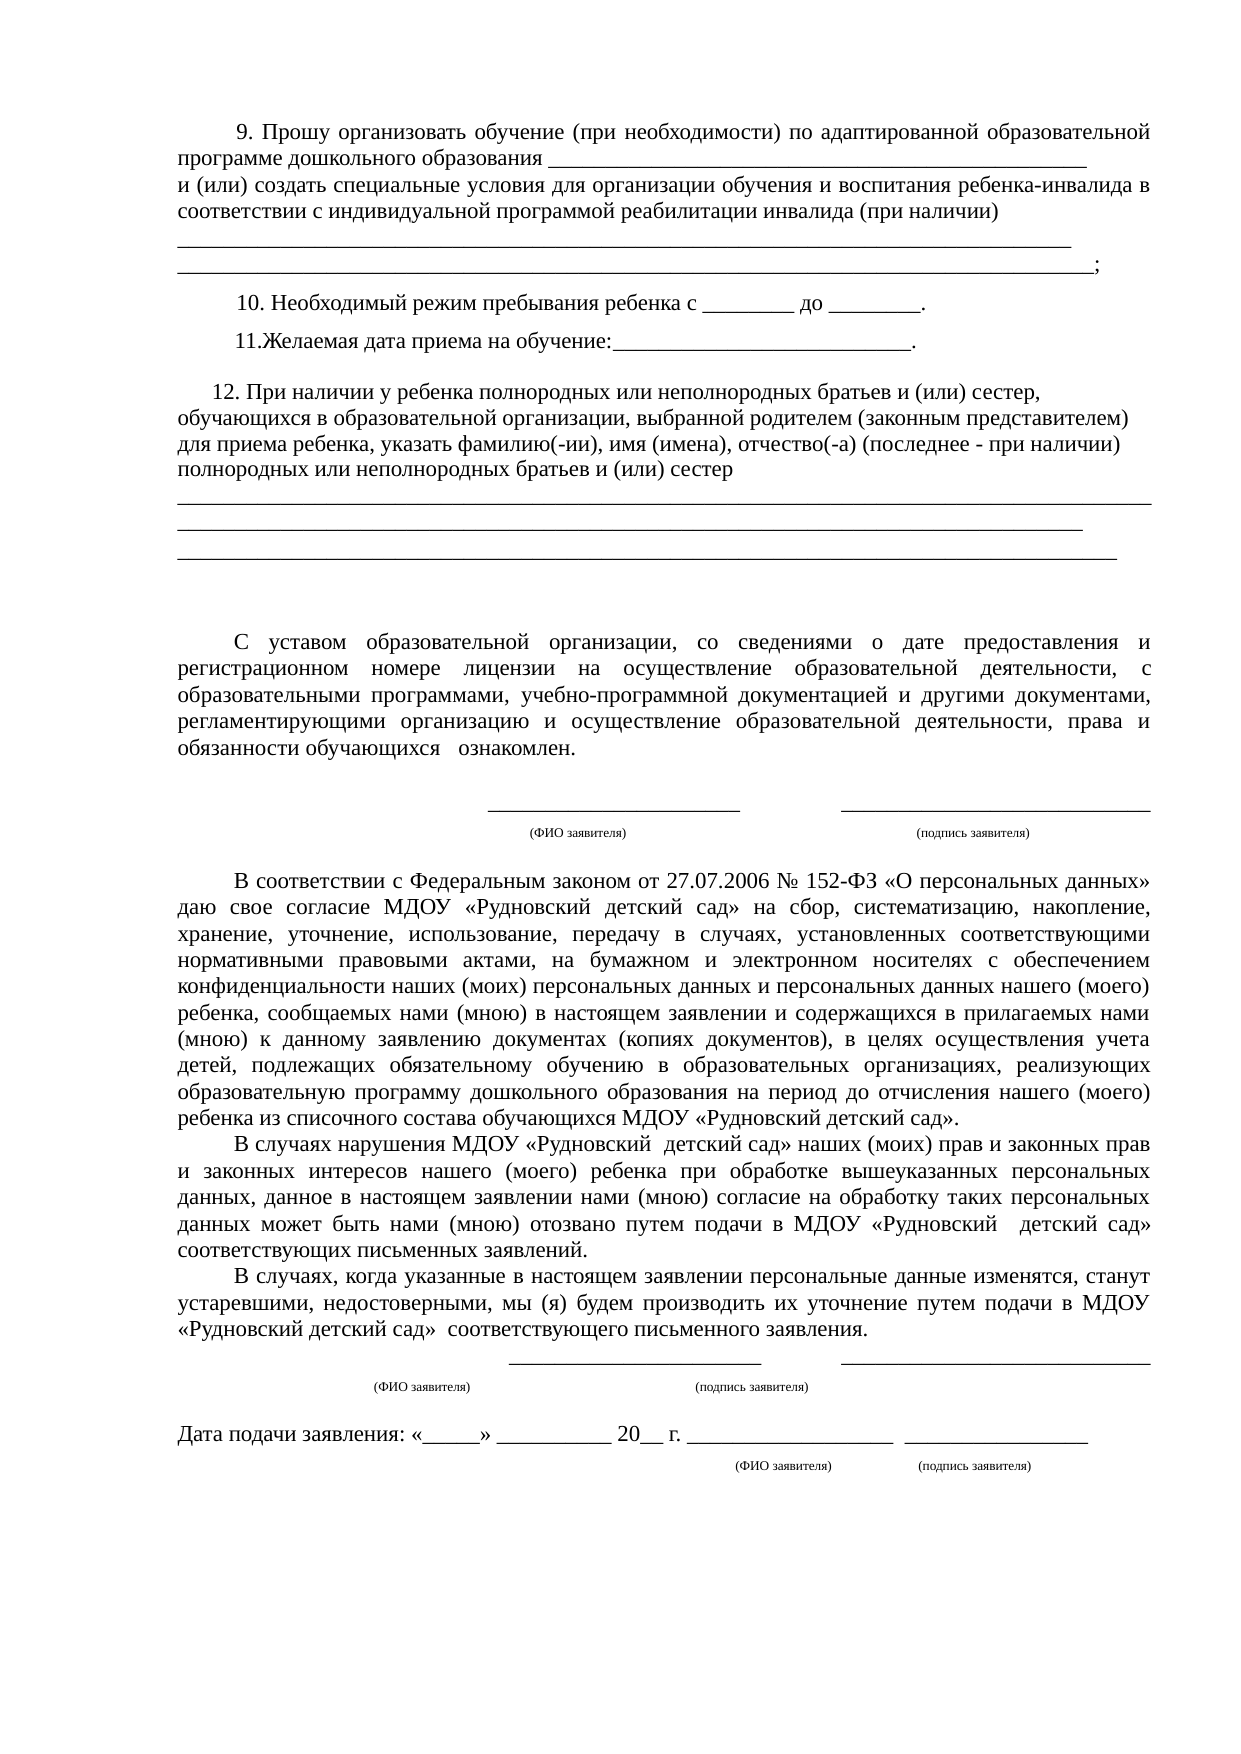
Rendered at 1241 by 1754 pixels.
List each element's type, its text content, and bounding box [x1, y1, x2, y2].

text 11.Желаемая дата приема на обучение:__________________________. [177, 328, 1152, 354]
text ________________________________________________________________________________; [177, 250, 1152, 276]
text ______________________________________________________________________________ [177, 223, 1152, 250]
text Дата подачи заявления: «_____» __________ 20__ г. __________________ ________________ [177, 1420, 1152, 1447]
text 12. При наличии у ребенка полнородных или неполнородных братьев и (или) сестер, обучающихся в образовательной организации, выбранной родителем (законным представителем) для приема ребенка, указать фамилию(-ии), имя (имена), отчество(-а) (последнее - при наличии) полнородных или неполнородных братьев и (или) сестер ____________________________________________________________________________________________________________________________________________________________________ [177, 379, 1153, 533]
text В соответствии с Федеральным законом от 27.07.2006 № 152-ФЗ «О персональных данных» даю свое согласие МДОУ «Рудновский детский сад» на сбор, систематизацию, накопление, хранение, уточнение, использование, передачу в случаях, установленных соответствующими нормативными правовыми актами, на бумажном и электронном носителях с обеспечением конфиденциальности наших (моих) персональных данных и персональных данных нашего (моего) ребенка, сообщаемых нами (мною) в настоящем заявлении и содержащихся в прилагаемых нами (мною) к данному заявлению документах (копиях документов), в целях осуществления учета детей, подлежащих обязательному обучению в образовательных организациях, реализующих образовательную программу дошкольного образования на период до отчисления нашего (моего) ребенка из списочного состава обучающихся МДОУ «Рудновский детский сад». [177, 867, 1152, 1131]
text __________________________________________________________________________________ [177, 537, 1153, 563]
text (ФИО заявителя) (подпись заявителя) [177, 1447, 1152, 1473]
text ______________________ ___________________________ [177, 788, 1152, 814]
text С уставом образовательной организации, со сведениями о дате предоставления и регистрационном номере лицензии на осуществление образовательной деятельности, с образовательными программами, учебно-программной документацией и другими документами, регламентирующими организацию и осуществление образовательной деятельности, права и обязанности обучающихся ознакомлен. [177, 628, 1152, 760]
text и (или) создать специальные условия для организации обучения и воспитания ребенка-инвалида в соответствии с индивидуальной программой реабилитации инвалида (при наличии) [177, 171, 1152, 223]
text (ФИО заявителя) (подпись заявителя) [177, 814, 1152, 841]
text 10. Необходимый режим пребывания ребенка с ________ до ________. [177, 289, 1152, 315]
text В случаях, когда указанные в настоящем заявлении персональные данные изменятся, станут устаревшими, недостоверными, мы (я) будем производить их уточнение путем подачи в МДОУ «Рудновский детский сад» соответствующего письменного заявления. [177, 1262, 1152, 1341]
text (ФИО заявителя) (подпись заявителя) [177, 1368, 1152, 1394]
text 9. Прошу организовать обучение (при необходимости) по адаптированной образовательной программе дошкольного образования _______________________________________________ [177, 118, 1152, 171]
text В случаях нарушения МДОУ «Рудновский детский сад» наших (моих) прав и законных прав и законных интересов нашего (моего) ребенка при обработке вышеуказанных персональных данных, данное в настоящем заявлении нами (мною) согласие на обработку таких персональных данных может быть нами (мною) отозвано путем подачи в МДОУ «Рудновский детский сад» соответствующих письменных заявлений. [177, 1131, 1152, 1262]
text ______________________ ___________________________ [177, 1341, 1152, 1368]
